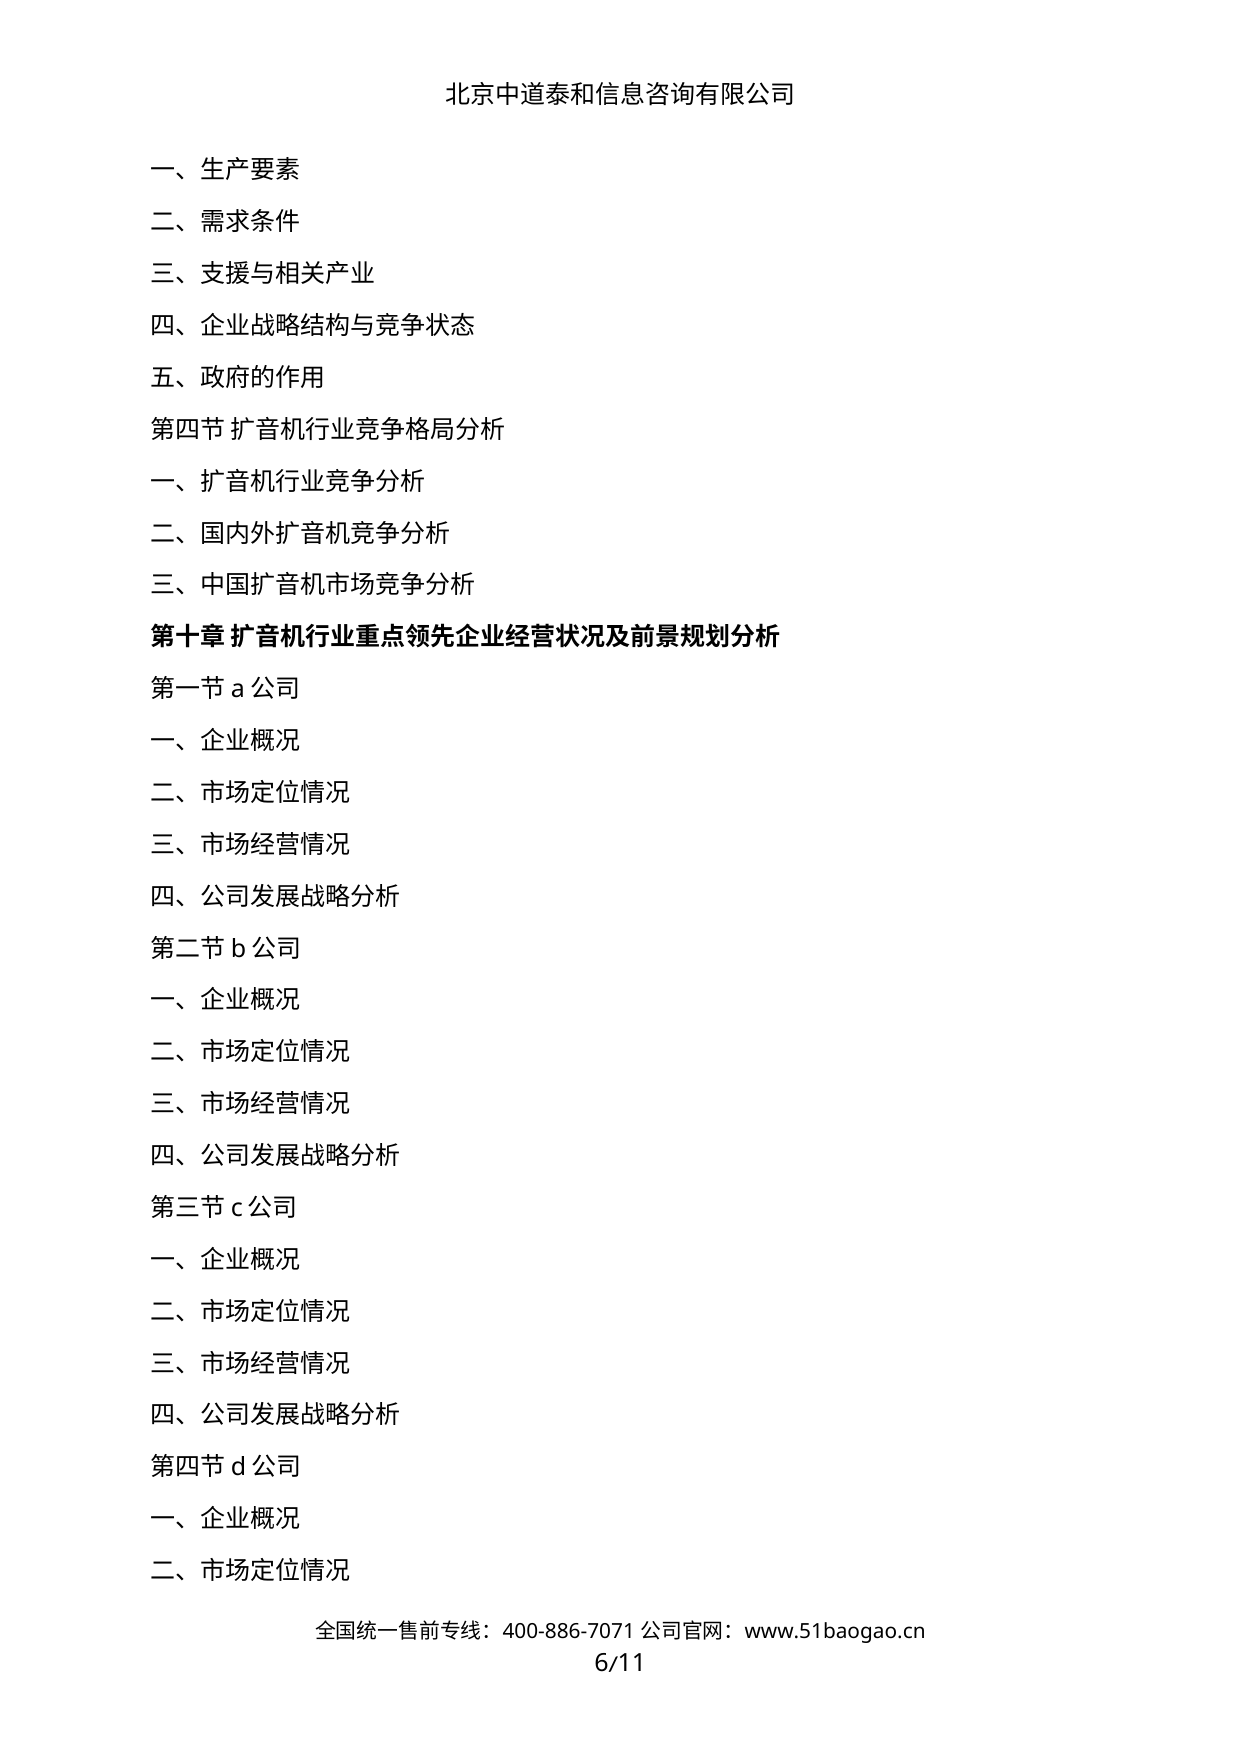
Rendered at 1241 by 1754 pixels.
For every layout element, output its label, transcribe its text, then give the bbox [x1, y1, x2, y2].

text 一、企业概况 [150, 721, 1090, 757]
text 一、企业概况 [150, 1239, 1090, 1276]
text 二、市场定位情况 [150, 1551, 1090, 1587]
text 三、支援与相关产业 [150, 254, 1090, 290]
text 三、市场经营情况 [150, 1084, 1090, 1120]
text 三、市场经营情况 [150, 824, 1090, 861]
text 二、市场定位情况 [150, 1291, 1090, 1327]
text 第十章 扩音机行业重点领先企业经营状况及前景规划分析 [150, 617, 1090, 653]
text 第四节 d公司 [150, 1447, 1090, 1483]
text 一、扩音机行业竞争分析 [150, 461, 1090, 497]
text 二、国内外扩音机竞争分析 [150, 513, 1090, 549]
text 四、企业战略结构与竞争状态 [150, 306, 1090, 342]
text 五、政府的作用 [150, 357, 1090, 394]
text 三、市场经营情况 [150, 1343, 1090, 1379]
text 四、公司发展战略分析 [150, 1395, 1090, 1431]
text 二、市场定位情况 [150, 1032, 1090, 1068]
text 四、公司发展战略分析 [150, 1136, 1090, 1172]
text 第二节 b公司 [150, 928, 1090, 964]
text 一、企业概况 [150, 1499, 1090, 1535]
text 一、企业概况 [150, 980, 1090, 1016]
text 二、需求条件 [150, 202, 1090, 238]
text 第三节 c公司 [150, 1187, 1090, 1224]
text 四、公司发展战略分析 [150, 876, 1090, 912]
text 第一节 a公司 [150, 669, 1090, 705]
text 三、中国扩音机市场竞争分析 [150, 565, 1090, 601]
text 二、市场定位情况 [150, 772, 1090, 809]
text 一、生产要素 [150, 150, 1090, 186]
text 第四节 扩音机行业竞争格局分析 [150, 409, 1090, 446]
